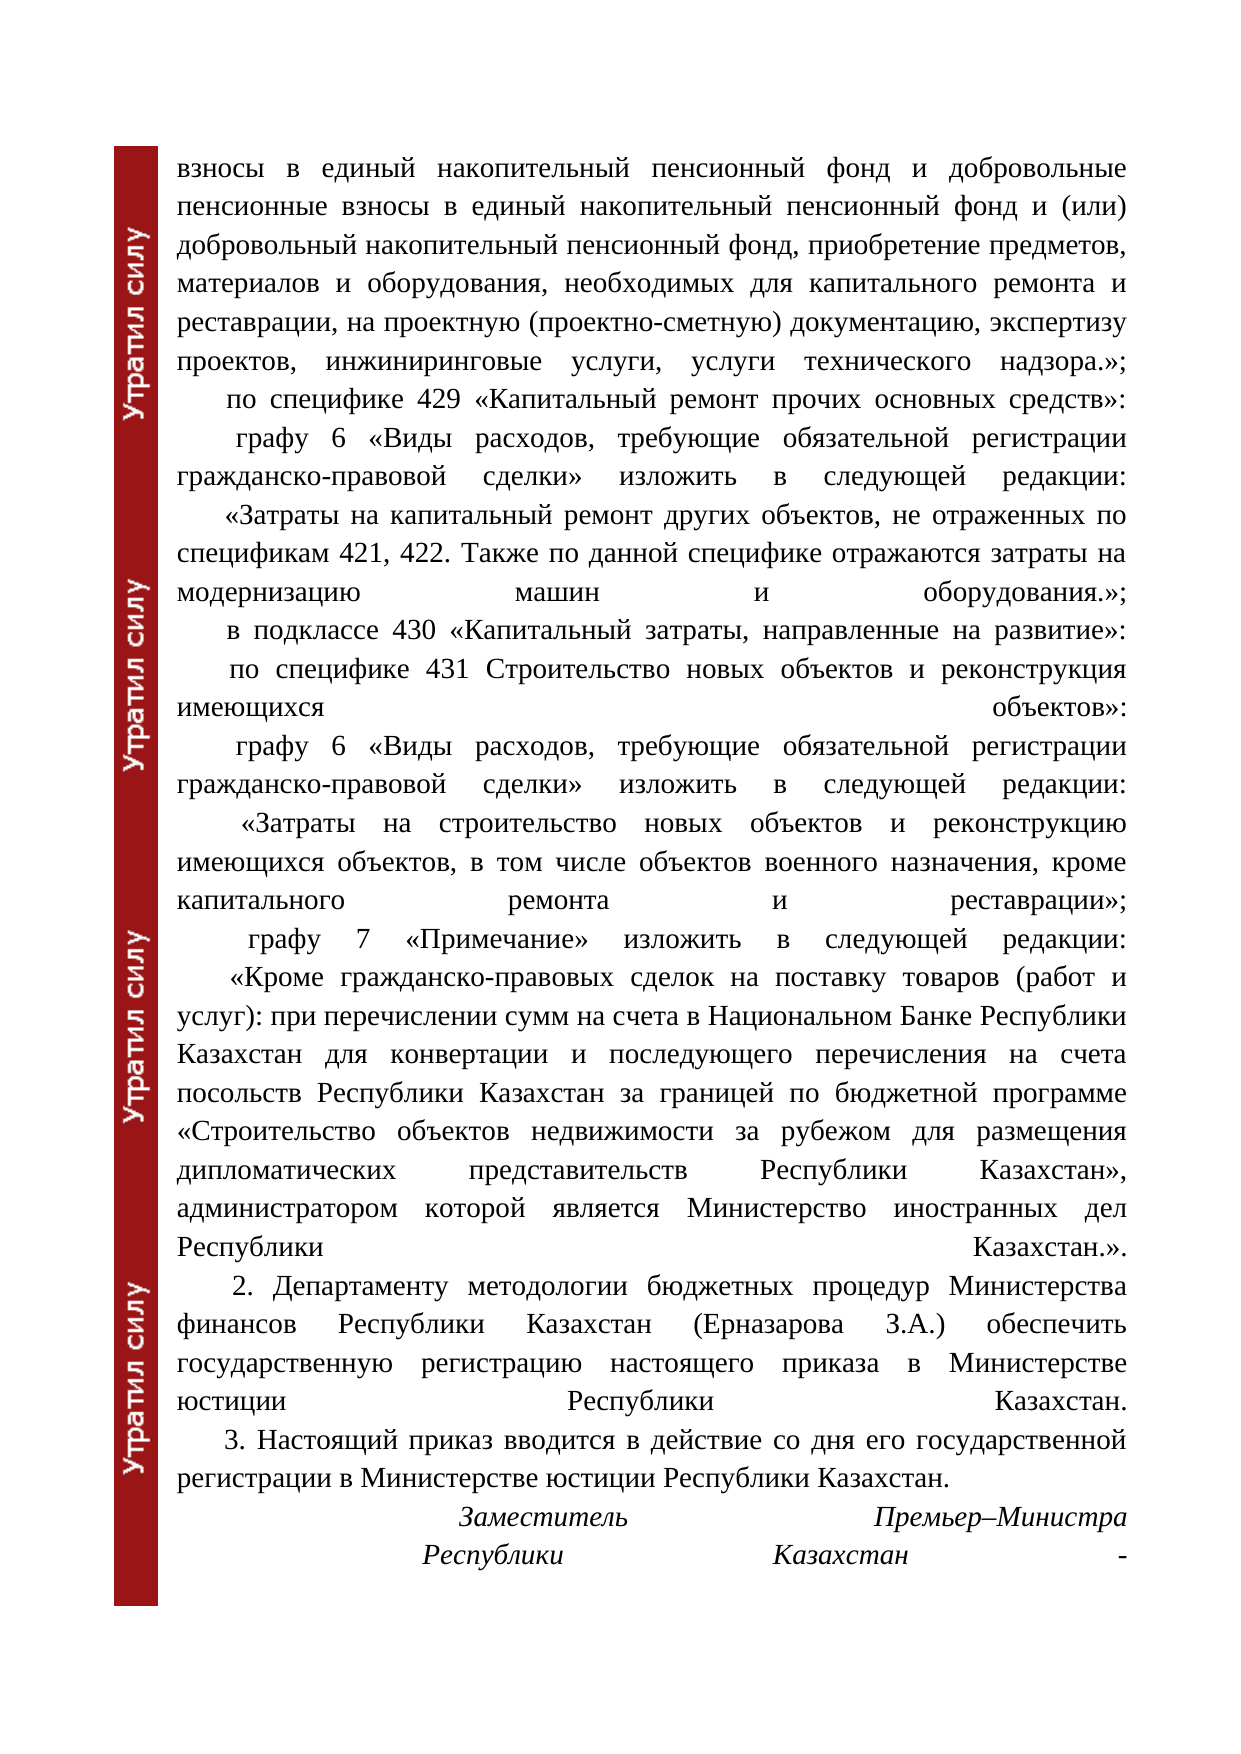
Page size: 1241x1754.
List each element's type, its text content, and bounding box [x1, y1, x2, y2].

picture [114, 146, 158, 150]
text Заместитель Премьер–Министра Республики Казахстан - Министр финансов Республики Казахстан Б. Султанов [112, 1499, 1128, 1571]
picture [114, 1571, 158, 1606]
picture [114, 1494, 158, 1499]
